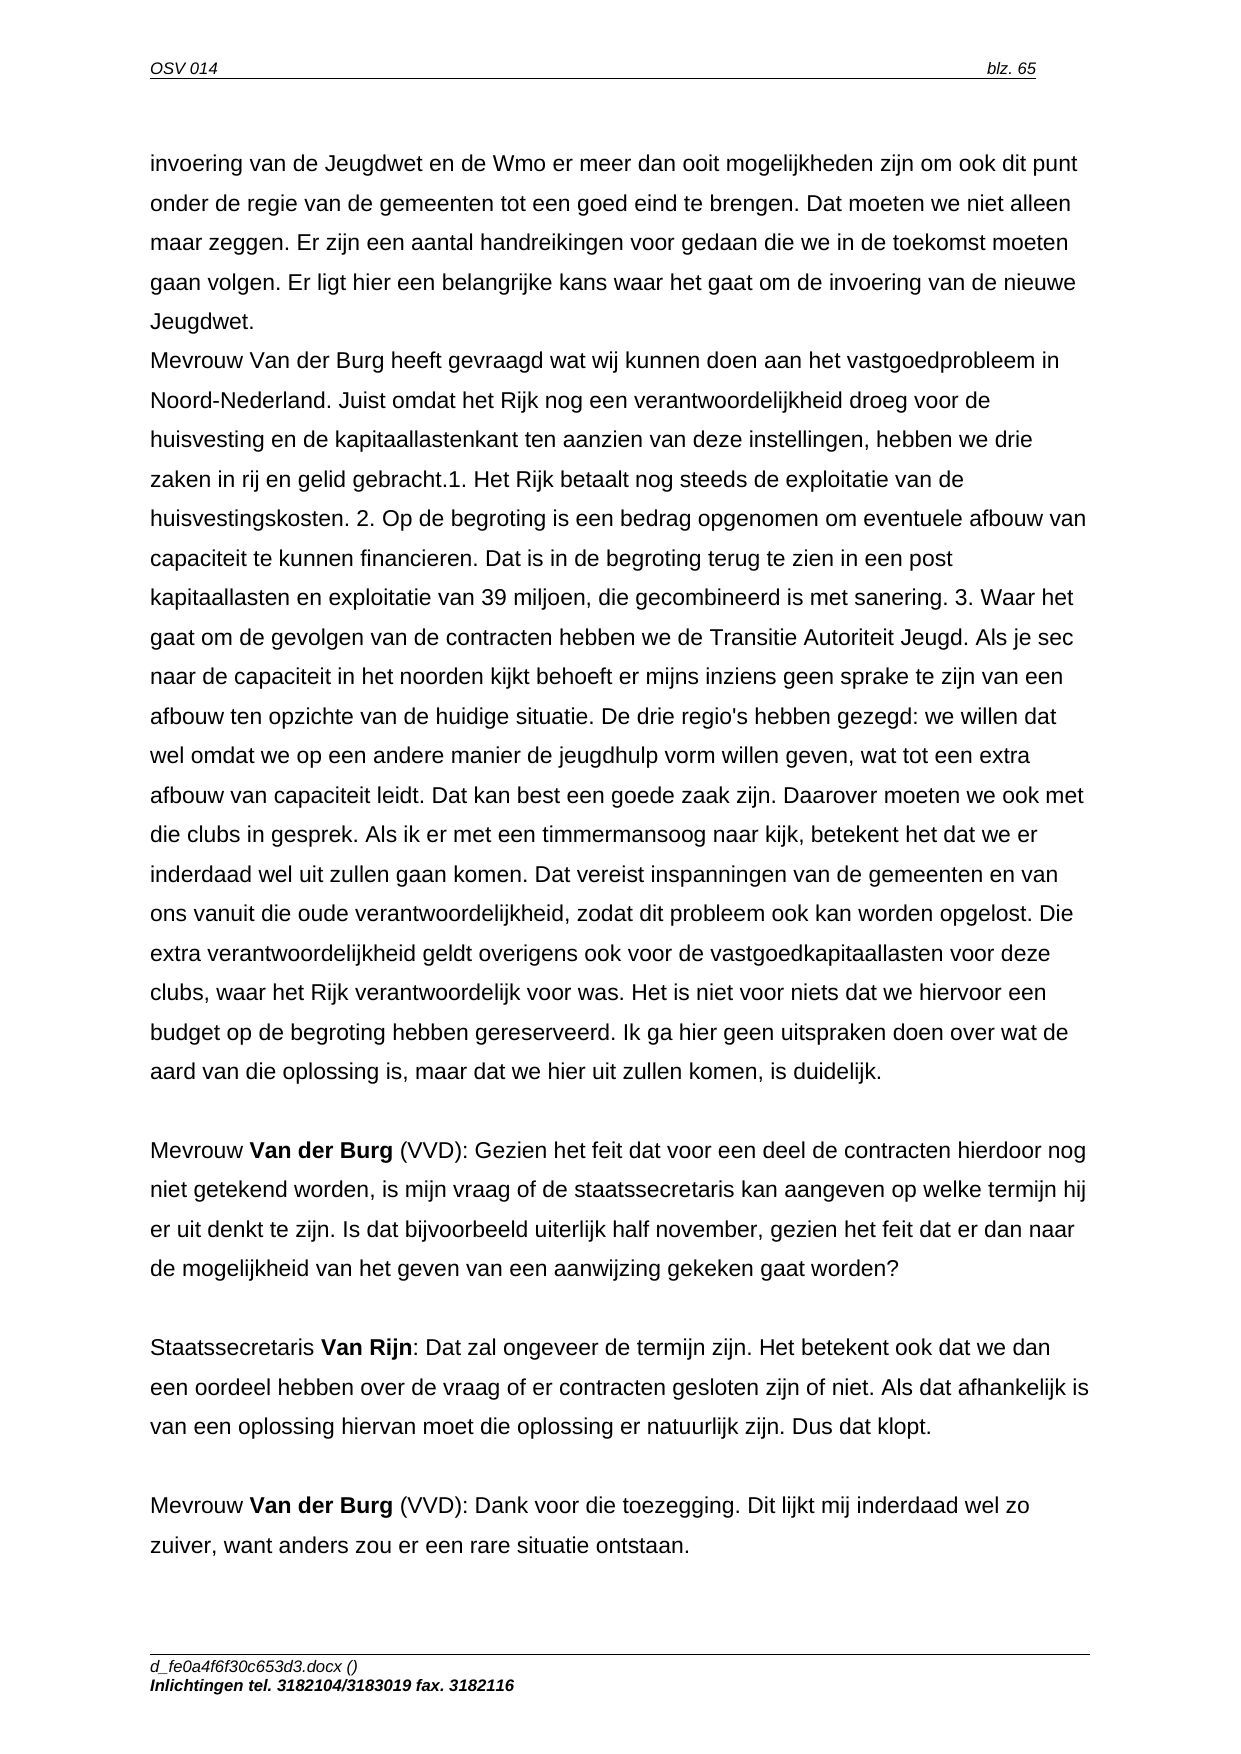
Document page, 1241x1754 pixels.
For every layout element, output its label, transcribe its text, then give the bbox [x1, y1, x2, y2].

text Mevrouw Van der Burg (VVD): Gezien het feit dat voor een deel de contracten hierdoor nog niet getekend worden, is mijn vraag of de staatssecretaris kan aangeven op welke termijn hij er uit denkt te zijn. Is dat bijvoorbeeld uiterlijk half november, gezien het feit dat er dan naar de mogelijkheid van het geven van een aanwijzing gekeken gaat worden? [150, 1137, 1090, 1282]
text Mevrouw Van der Burg (VVD): Dank voor die toezegging. Dit lijkt mij inderdaad wel zo zuiver, want anders zou er een rare situatie ontstaan. [150, 1492, 1090, 1558]
text Mevrouw Van der Burg heeft gevraagd wat wij kunnen doen aan het vastgoedprobleem in Noord-Nederland. Juist omdat het Rijk nog een verantwoordelijkheid droeg voor de huisvesting en de kapitaallastenkant ten aanzien van deze instellingen, hebben we drie zaken in rij en gelid gebracht.1. Het Rijk betaalt nog steeds de exploitatie van de huisvestingskosten. 2. Op de begroting is een bedrag opgenomen om eventuele afbouw van capaciteit te kunnen financieren. Dat is in de begroting terug te zien in een post kapitaallasten en exploitatie van 39 miljoen, die gecombineerd is met sanering. 3. Waar het gaat om de gevolgen van de contracten hebben we de Transitie Autoriteit Jeugd. Als je sec naar de capaciteit in het noorden kijkt behoeft er mijns inziens geen sprake te zijn van een afbouw ten opzichte van de huidige situatie. De drie regio's hebben gezegd: we willen dat wel omdat we op een andere manier de jeugdhulp vorm willen geven, wat tot een extra afbouw van capaciteit leidt. Dat kan best een goede zaak zijn. Daarover moeten we ook met die clubs in gesprek. Als ik er met een timmermansoog naar kijk, betekent het dat we er inderdaad wel uit zullen gaan komen. Dat vereist inspanningen van de gemeenten en van ons vanuit die oude verantwoordelijkheid, zodat dit probleem ook kan worden opgelost. Die extra verantwoordelijkheid geldt overigens ook voor de vastgoedkapitaallasten voor deze clubs, waar het Rijk verantwoordelijk voor was. Het is niet voor niets dat we hiervoor een budget op de begroting hebben gereserveerd. Ik ga hier geen uitspraken doen over wat de aard van die oplossing is, maar dat we hier uit zullen komen, is duidelijk. [150, 347, 1090, 1084]
text Staatssecretaris Van Rijn: Dat zal ongeveer de termijn zijn. Het betekent ook dat we dan een oordeel hebben over de vraag of er contracten gesloten zijn of niet. Als dat afhankelijk is van een oplossing hiervan moet die oplossing er natuurlijk zijn. Dus dat klopt. [150, 1334, 1090, 1440]
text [150, 150, 1090, 334]
